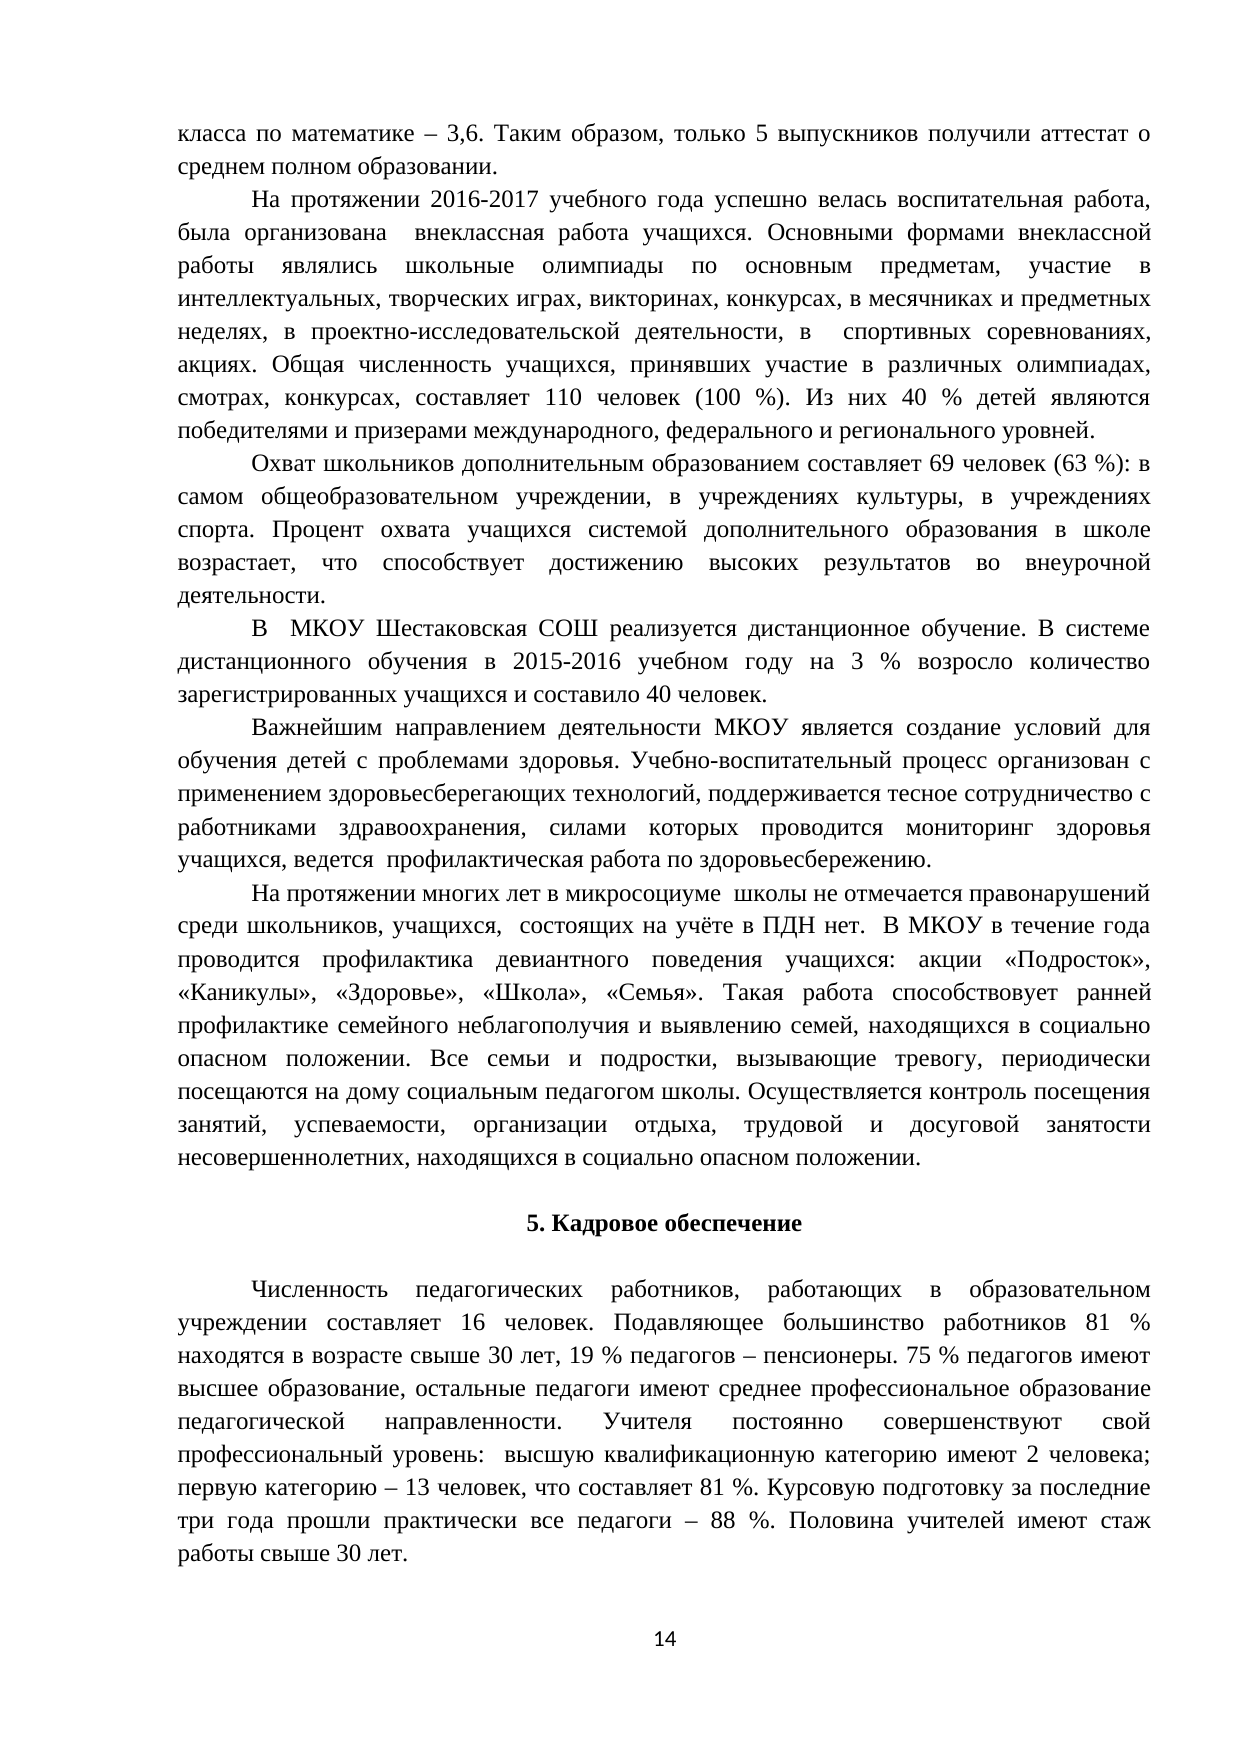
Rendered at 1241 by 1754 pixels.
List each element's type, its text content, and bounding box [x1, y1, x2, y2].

text На протяжении 2016-2017 учебного года успешно велась воспитательная работа, была организована внеклассная работа учащихся. Основными формами внеклассной работы являлись школьные олимпиады по основным предметам, участие в интеллектуальных, творческих играх, викторинах, конкурсах, в месячниках и предметных неделях, в проектно-исследовательской деятельности, в спортивных соревнованиях, акциях. Общая численность учащихся, принявших участие в различных олимпиадах, смотрах, конкурсах, составляет 110 человек (100 %). Из них 40 % детей являются победителями и призерами международного, федерального и регионального уровней. [177, 184, 1152, 444]
text Численность педагогических работников, работающих в образовательном учреждении составляет 16 человек. Подавляющее большинство работников 81 % находятся в возрасте свыше 30 лет, 19 % педагогов – пенсионеры. 75 % педагогов имеют высшее образование, остальные педагоги имеют среднее профессиональное образование педагогической направленности. Учителя постоянно совершенствуют свой профессиональный уровень: высшую квалификационную категорию имеют 2 человека; первую категорию – 13 человек, что составляет 81 %. Курсовую подготовку за последние три года прошли практически все педагоги – 88 %. Половина учителей имеют стаж работы свыше 30 лет. [177, 1274, 1152, 1567]
text Важнейшим направлением деятельности МКОУ является создание условий для обучения детей с проблемами здоровья. Учебно-воспитательный процесс организован с применением здоровьесберегающих технологий, поддерживается тесное сотрудничество с работниками здравоохранения, силами которых проводится мониторинг здоровья учащихся, ведется профилактическая работа по здоровьесбережению. [177, 712, 1152, 873]
text На протяжении многих лет в микросоциуме школы не отмечается правонарушений среди школьников, учащихся, состоящих на учёте в ПДН нет. В МКОУ в течение года проводится профилактика девиантного поведения учащихся: акции «Подросток», «Каникулы», «Здоровье», «Школа», «Семья». Такая работа способствовует ранней профилактике семейного неблагополучия и выявлению семей, находящихся в социально опасном положении. Все семьи и подростки, вызывающие тревогу, периодически посещаются на дому социальным педагогом школы. Осуществляется контроль посещения занятий, успеваемости, организации отдыха, трудовой и досуговой занятости несовершеннолетних, находящихся в социально опасном положении. [177, 878, 1152, 1171]
text В МКОУ Шестаковская СОШ реализуется дистанционное обучение. В системе дистанционного обучения в 2015-2016 учебном году на 3 % возросло количество зарегистрированных учащихся и составило 40 человек. [177, 613, 1152, 708]
text 5. Кадровое обеспечение [177, 1208, 1152, 1237]
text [177, 118, 1152, 180]
text Охват школьников дополнительным образованием составляет 69 человек (63 %): в самом общеобразовательном учреждении, в учреждениях культуры, в учреждениях спорта. Процент охвата учащихся системой дополнительного образования в школе возрастает, что способствует достижению высоких результатов во внеурочной деятельности. [177, 448, 1152, 609]
